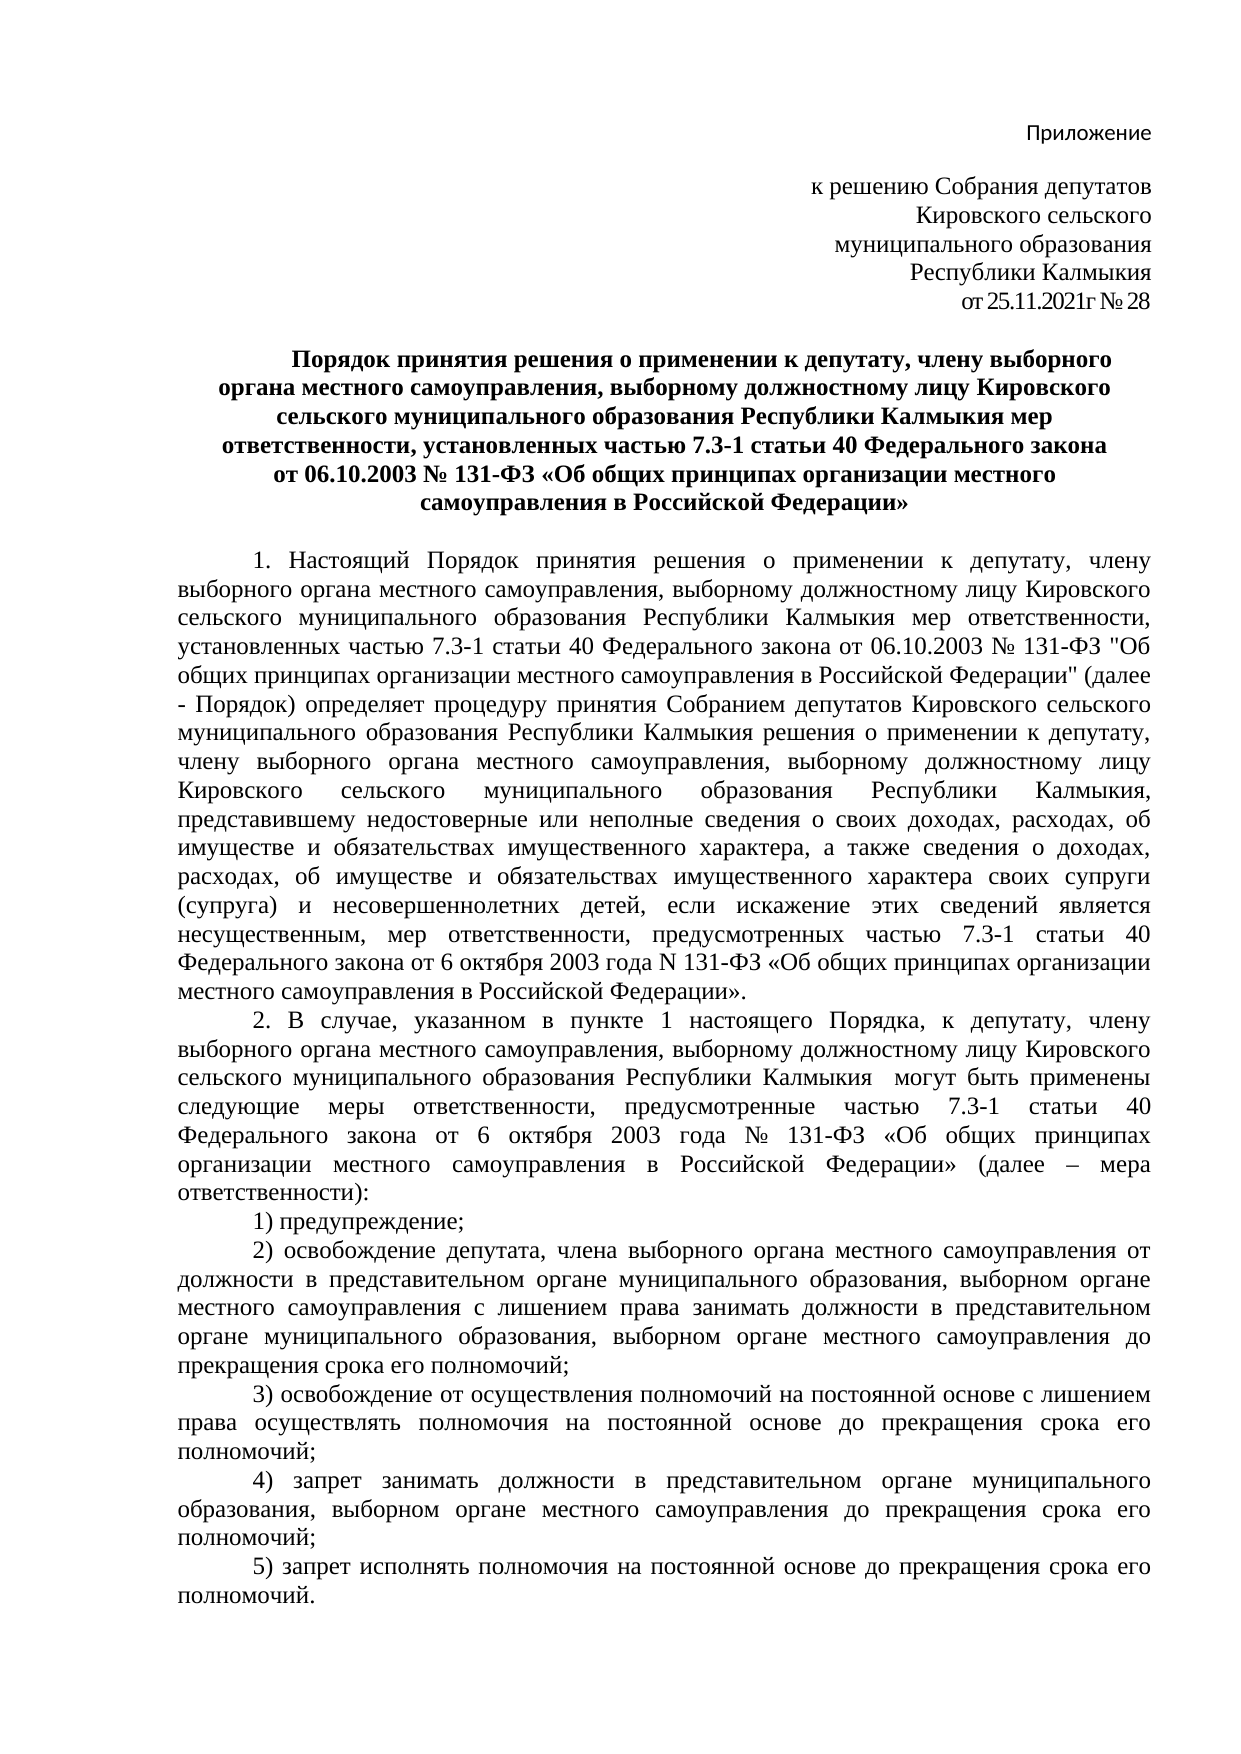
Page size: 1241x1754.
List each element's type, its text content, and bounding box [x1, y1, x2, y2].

text 5) запрет исполнять полномочия на постоянной основе до прекращения срока его полномочий. [177, 1551, 1152, 1609]
text от 25.11.2021г № 28 [768, 286, 1152, 315]
text к решению Собрания депутатов Кировского сельского муниципального образования Республики Калмыкия [768, 171, 1152, 286]
text Порядок принятия решения о применении к депутату, члену выборного органа местного самоуправления, выборному должностному лицу Кировского сельского муниципального образования Республики Калмыкия мер ответственности, установленных частью 7.3-1 статьи 40 Федерального закона от 06.10.2003 № 131-ФЗ «Об общих принципах организации местного самоуправления в Российской Федерации» [177, 344, 1152, 516]
text 1. Настоящий Порядок принятия решения о применении к депутату, члену выборного органа местного самоуправления, выборному должностному лицу Кировского сельского муниципального образования Республики Калмыкия мер ответственности, установленных частью 7.3-1 статьи 40 Федерального закона от 06.10.2003 № 131-ФЗ "Об общих принципах организации местного самоуправления в Российской Федерации" (далее - Порядок) определяет процедуру принятия Собранием депутатов Кировского сельского муниципального образования Республики Калмыкия решения о применении к депутату, члену выборного органа местного самоуправления, выборному должностному лицу Кировского сельского муниципального образования Республики Калмыкия, представившему недостоверные или неполные сведения о своих доходах, расходах, об имуществе и обязательствах имущественного характера, а также сведения о доходах, расходах, об имуществе и обязательствах имущественного характера своих супруги (супруга) и несовершеннолетних детей, если искажение этих сведений является несущественным, мер ответственности, предусмотренных частью 7.3-1 статьи 40 Федерального закона от 6 октября 2003 года N 131-ФЗ «Об общих принципах организации местного самоуправления в Российской Федерации». [177, 545, 1152, 1005]
text 1) предупреждение; [177, 1206, 1152, 1235]
text Приложение [177, 118, 1152, 146]
text 3) освобождение от осуществления полномочий на постоянной основе с лишением права осуществлять полномочия на постоянной основе до прекращения срока его полномочий; [177, 1379, 1152, 1465]
text 2) освобождение депутата, члена выборного органа местного самоуправления от должности в представительном органе муниципального образования, выборном органе местного самоуправления с лишением права занимать должности в представительном органе муниципального образования, выборном органе местного самоуправления до прекращения срока его полномочий; [177, 1235, 1152, 1379]
text 4) запрет занимать должности в представительном органе муниципального образования, выборном органе местного самоуправления до прекращения срока его полномочий; [177, 1465, 1152, 1551]
text 2. В случае, указанном в пункте 1 настоящего Порядка, к депутату, члену выборного органа местного самоуправления, выборному должностному лицу Кировского сельского муниципального образования Республики Калмыкия могут быть применены следующие меры ответственности, предусмотренные частью 7.3-1 статьи 40 Федерального закона от 6 октября 2003 года № 131-ФЗ «Об общих принципах организации местного самоуправления в Российской Федерации» (далее – мера ответственности): [177, 1005, 1152, 1206]
